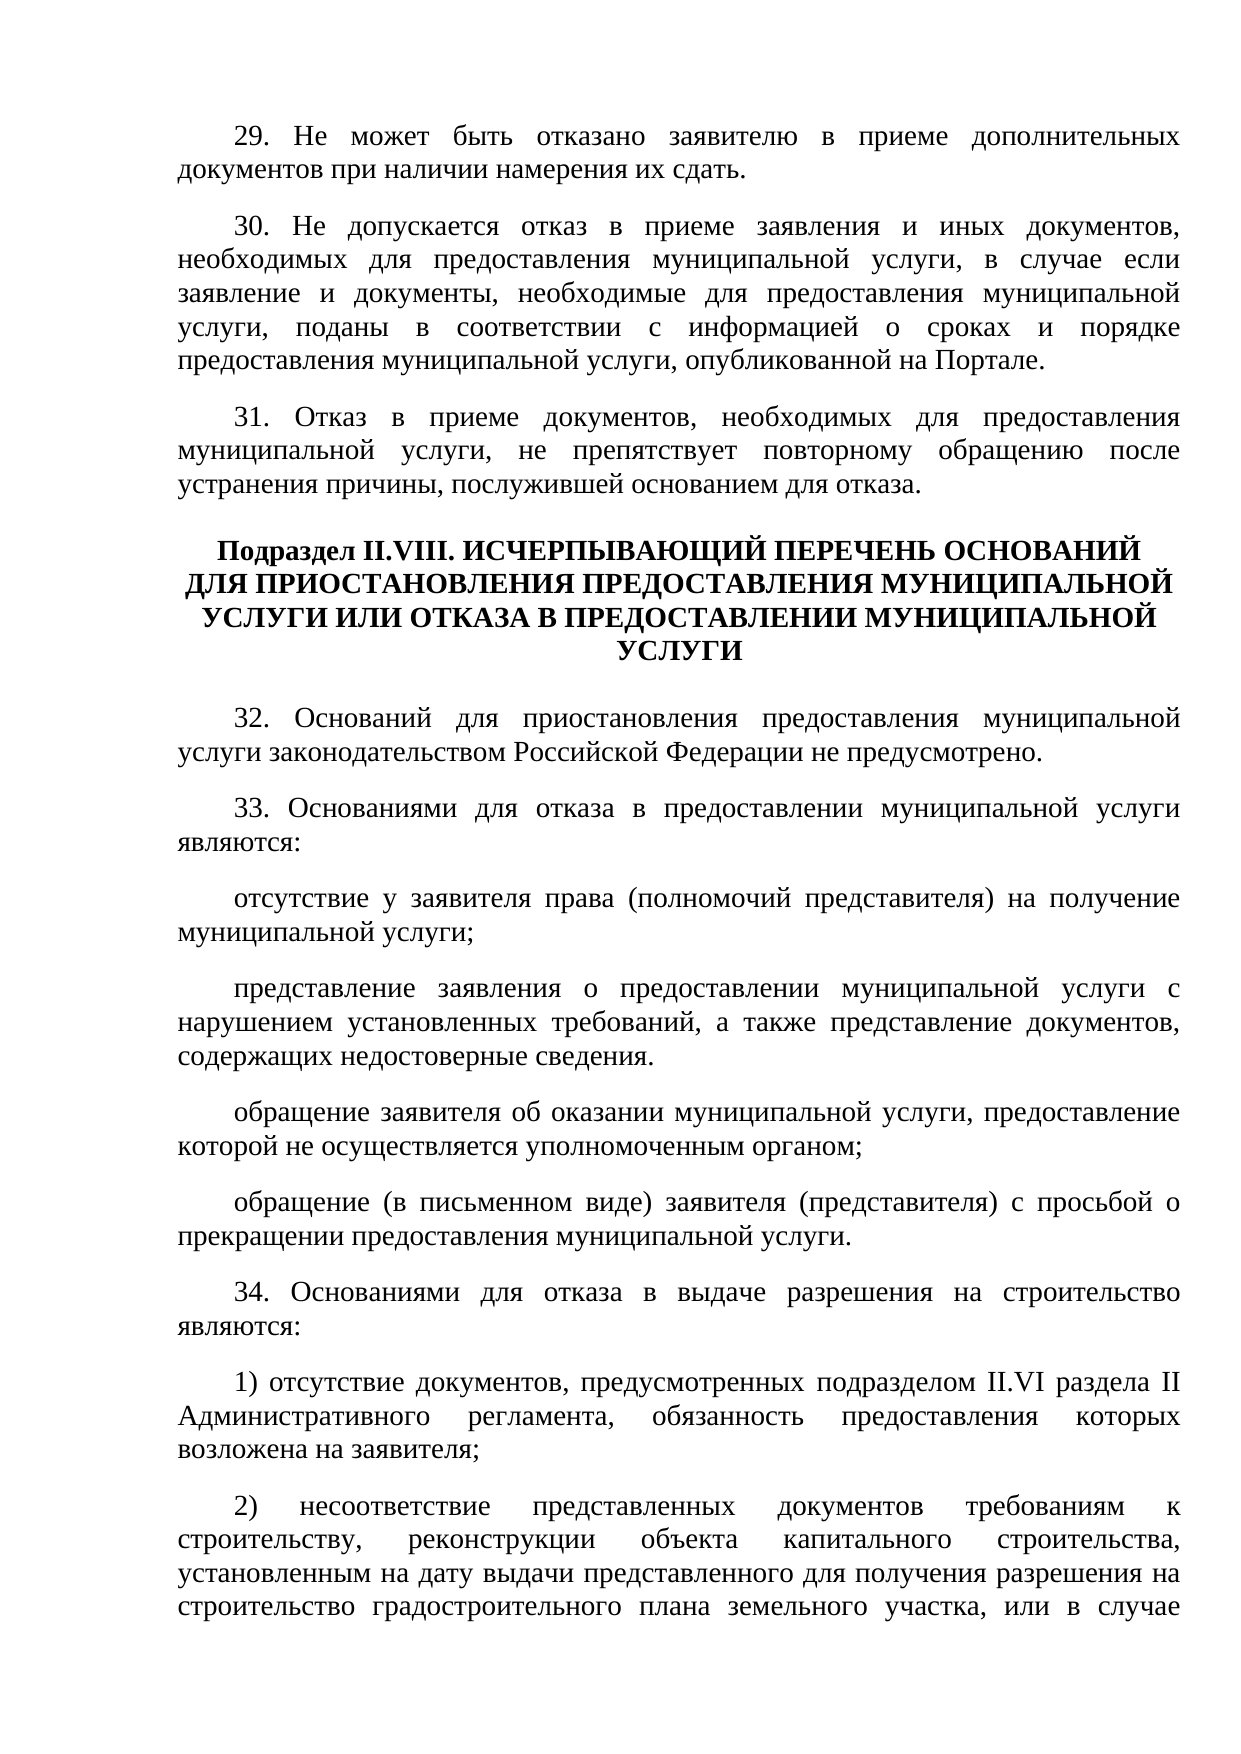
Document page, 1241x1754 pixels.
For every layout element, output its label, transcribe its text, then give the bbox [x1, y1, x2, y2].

text представление заявления о предоставлении муниципальной услуги с нарушением установленных требований, а также представление документов, содержащих недостоверные сведения. [177, 971, 1181, 1071]
text обращение заявителя об оказании муниципальной услуги, предоставление которой не осуществляется уполномоченным органом; [177, 1094, 1181, 1161]
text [177, 1488, 1181, 1622]
title ДЛЯ ПРИОСТАНОВЛЕНИЯ ПРЕДОСТАВЛЕНИЯ МУНИЦИПАЛЬНОЙ УСЛУГИ ИЛИ ОТКАЗА В ПРЕДОСТАВЛЕНИИ МУНИЦИПАЛЬНОЙ УСЛУГИ [177, 566, 1181, 667]
title Подраздел II.VIII. ИСЧЕРПЫВАЮЩИЙ ПЕРЕЧЕНЬ ОСНОВАНИЙ [177, 533, 1181, 566]
text 1) отсутствие документов, предусмотренных подразделом II.VI раздела II Административного регламента, обязанность предоставления которых возложена на заявителя; [177, 1364, 1181, 1465]
text 31. Отказ в приеме документов, необходимых для предоставления муниципальной услуги, не препятствует повторному обращению после устранения причины, послужившей основанием для отказа. [177, 399, 1181, 499]
text 34. Основаниями для отказа в выдаче разрешения на строительство являются: [177, 1274, 1181, 1341]
text 30. Не допускается отказ в приеме заявления и иных документов, необходимых для предоставления муниципальной услуги, в случае если заявление и документы, необходимые для предоставления муниципальной услуги, поданы в соответствии с информацией о сроках и порядке предоставления муниципальной услуги, опубликованной на Портале. [177, 208, 1181, 376]
text отсутствие у заявителя права (полномочий представителя) на получение муниципальной услуги; [177, 881, 1181, 948]
text 29. Не может быть отказано заявителю в приеме дополнительных документов при наличии намерения их сдать. [177, 118, 1181, 185]
text 32. Оснований для приостановления предоставления муниципальной услуги законодательством Российской Федерации не предусмотрено. [177, 701, 1181, 768]
text 33. Основаниями для отказа в предоставлении муниципальной услуги являются: [177, 791, 1181, 858]
text обращение (в письменном виде) заявителя (представителя) с просьбой о прекращении предоставления муниципальной услуги. [177, 1184, 1181, 1251]
